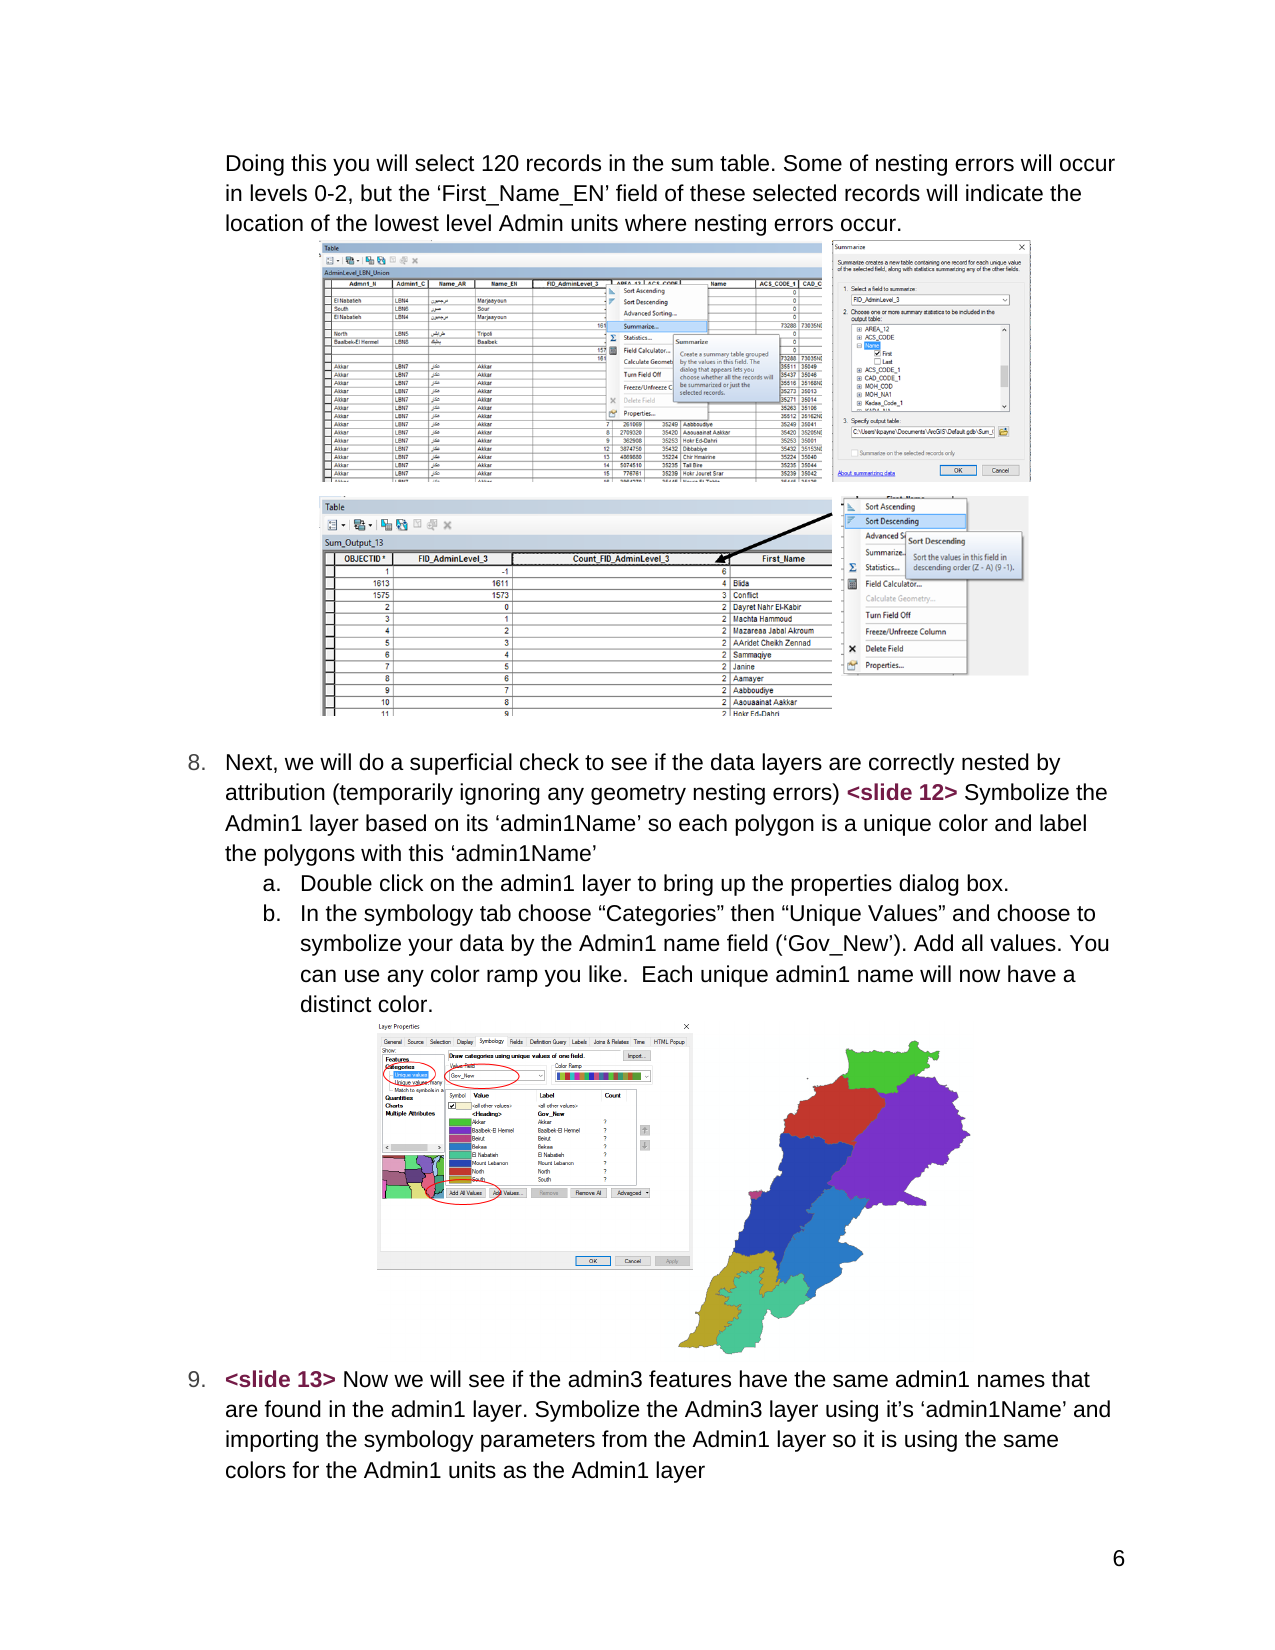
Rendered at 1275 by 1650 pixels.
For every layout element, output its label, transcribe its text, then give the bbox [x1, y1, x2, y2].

text Doing this you will select 120 records in the sum table. Some of nesting errors will occur in levels 0-2, but the ‘First_Name_EN’ field of these selected records will indicate the location of the lowest level Admin units where nesting errors occur. [225, 150, 1125, 237]
list <slide 13> Now we will see if the admin3 features have the same admin1 names that are found in the admin1 layer. Symbolize the Admin3 layer using it’s ‘admin1Name’ and importing the symbology parameters from the Admin1 layer so it is using the same colors for the Admin1 units as the Admin1 layer [187, 1366, 1125, 1483]
picture [319, 240, 1031, 716]
list In the symbology tab choose “Categories” then “Unique Values” and choose to symbolize your data by the Admin1 name field (‘Gov_New’). Add all values. You can use any color ramp you like. Each unique admin1 name will now have a distinct color. [262, 900, 1125, 1017]
picture [377, 1021, 974, 1362]
list Double click on the admin1 layer to bring up the properties dialog box. [262, 870, 1125, 896]
list Next, we will do a superficial check to see if the data layers are correctly nested by attribution (temporarily ignoring any geometry nesting errors) <slide 12> Symbolize the Admin1 layer based on its ‘admin1Name’ so each polygon is a unique color and label the polygons with this ‘admin1Name’ [187, 749, 1125, 866]
